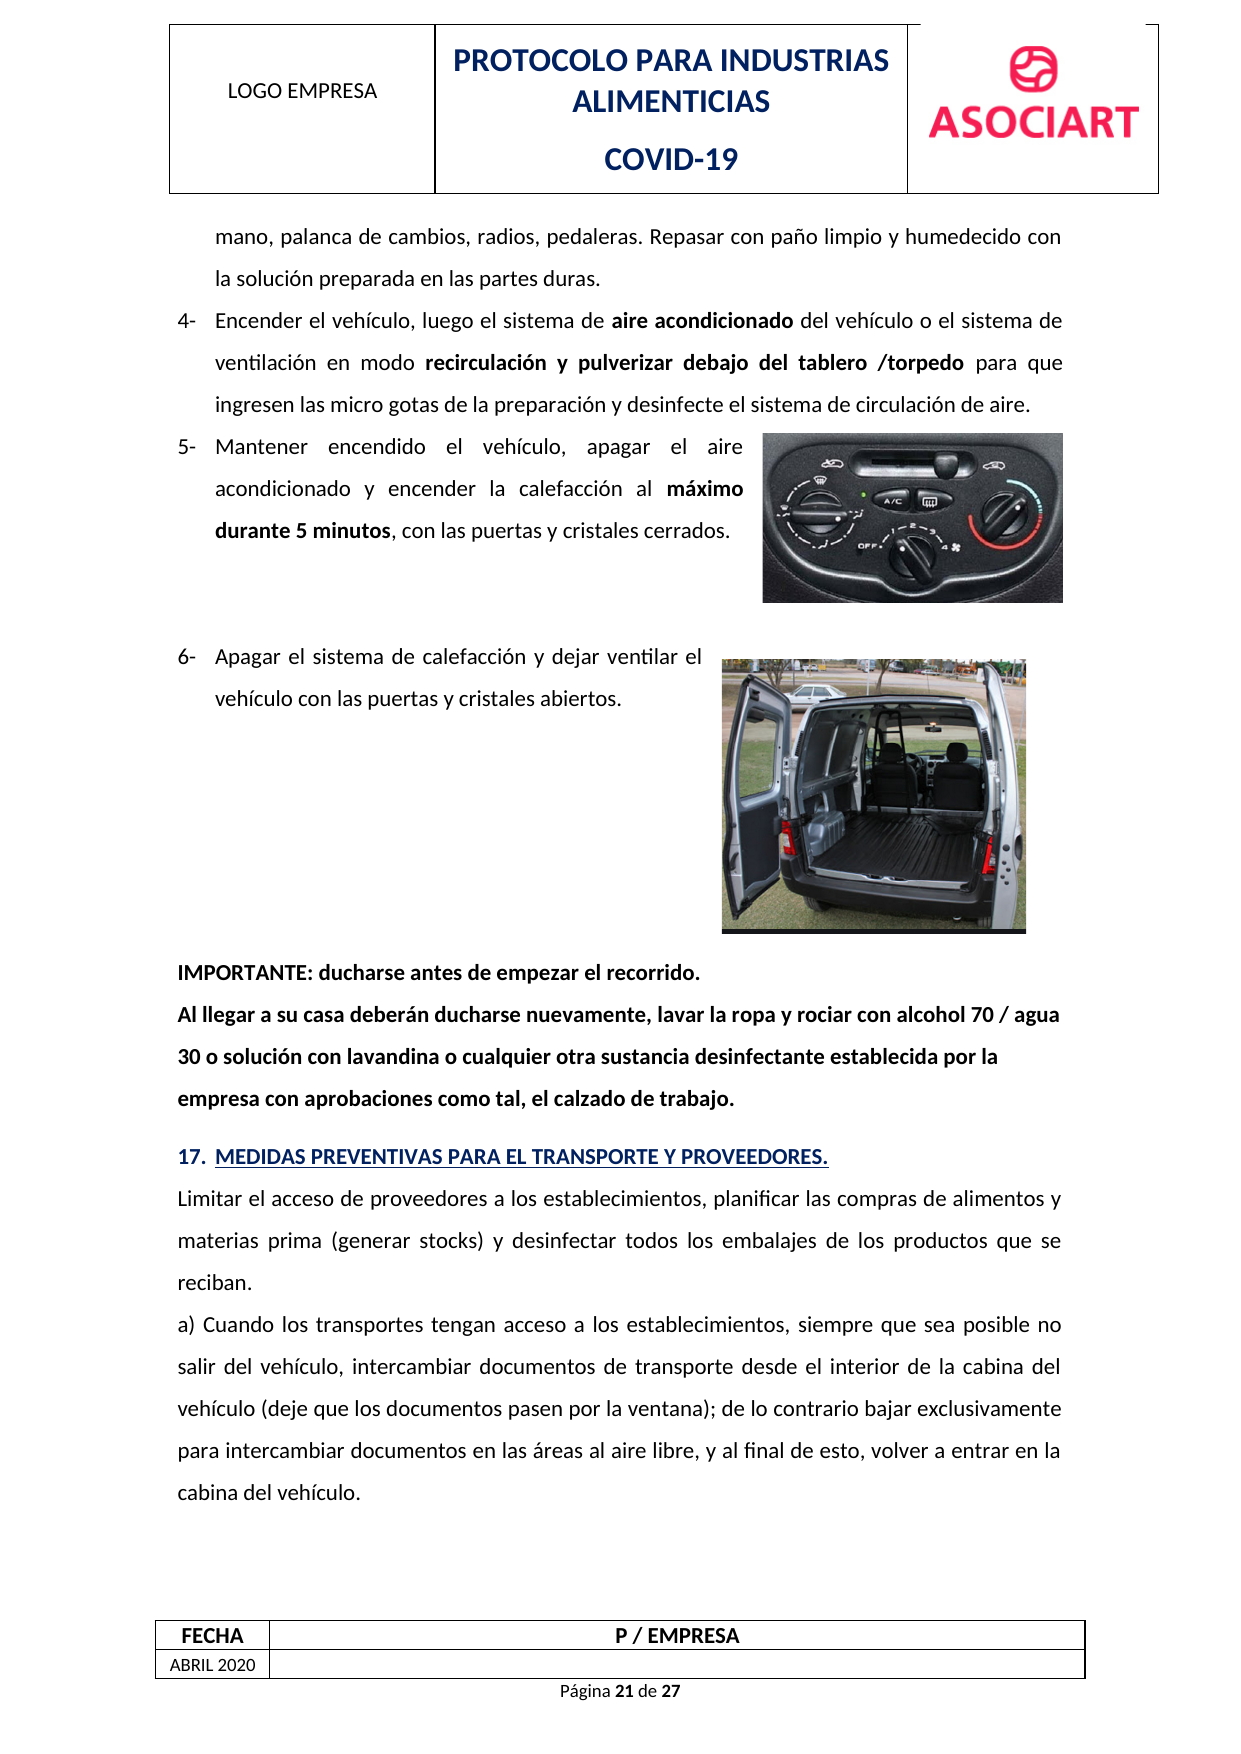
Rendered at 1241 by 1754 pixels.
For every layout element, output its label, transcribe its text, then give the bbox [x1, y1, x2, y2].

picture [920, 24, 1146, 160]
text IMPORTANTE: ducharse antes de empezar el recorrido. Al llegar a su casa deberán ducharse nuevamente, lavar la ropa y rociar con alcohol 70 / agua 30 o solución con lavandina o cualquier otra sustancia desinfectante establecida por la empresa con aprobaciones como tal, el calzado de trabajo. [177, 958, 1063, 1112]
picture [762, 433, 1063, 603]
list Apagar el sistema de calefacción y dejar ventilar el vehículo con las puertas y cristales abiertos. [177, 642, 1063, 712]
list Encender el vehículo, luego el sistema de aire acondicionado del vehículo o el sistema de ventilación en modo recirculación y pulverizar debajo del tablero /torpedo para que ingresen las micro gotas de la preparación y desinfecte el sistema de circulación de aire. [177, 306, 1063, 418]
list a) Cuando los transportes tengan acceso a los establecimientos, siempre que sea posible no salir del vehículo, intercambiar documentos de transporte desde el interior de la cabina del vehículo (deje que los documentos pasen por la ventana); de lo contrario bajar exclusivamente para intercambiar documentos en las áreas al aire libre, y al final de esto, volver a entrar en la cabina del vehículo. [177, 1310, 1063, 1506]
list MEDIDAS PREVENTIVAS PARA EL TRANSPORTE Y PROVEEDORES. [177, 1142, 1063, 1170]
picture [721, 659, 1027, 934]
list Limitar el acceso de proveedores a los establecimientos, planificar las compras de alimentos y materias prima (generar stocks) y desinfectar todos los embalajes de los productos que se reciban. [177, 1184, 1063, 1296]
list Mantener encendido el vehículo, apagar el aire acondicionado y encender la calefacción al máximo durante 5 minutos, con las puertas y cristales cerrados. [177, 432, 1063, 544]
